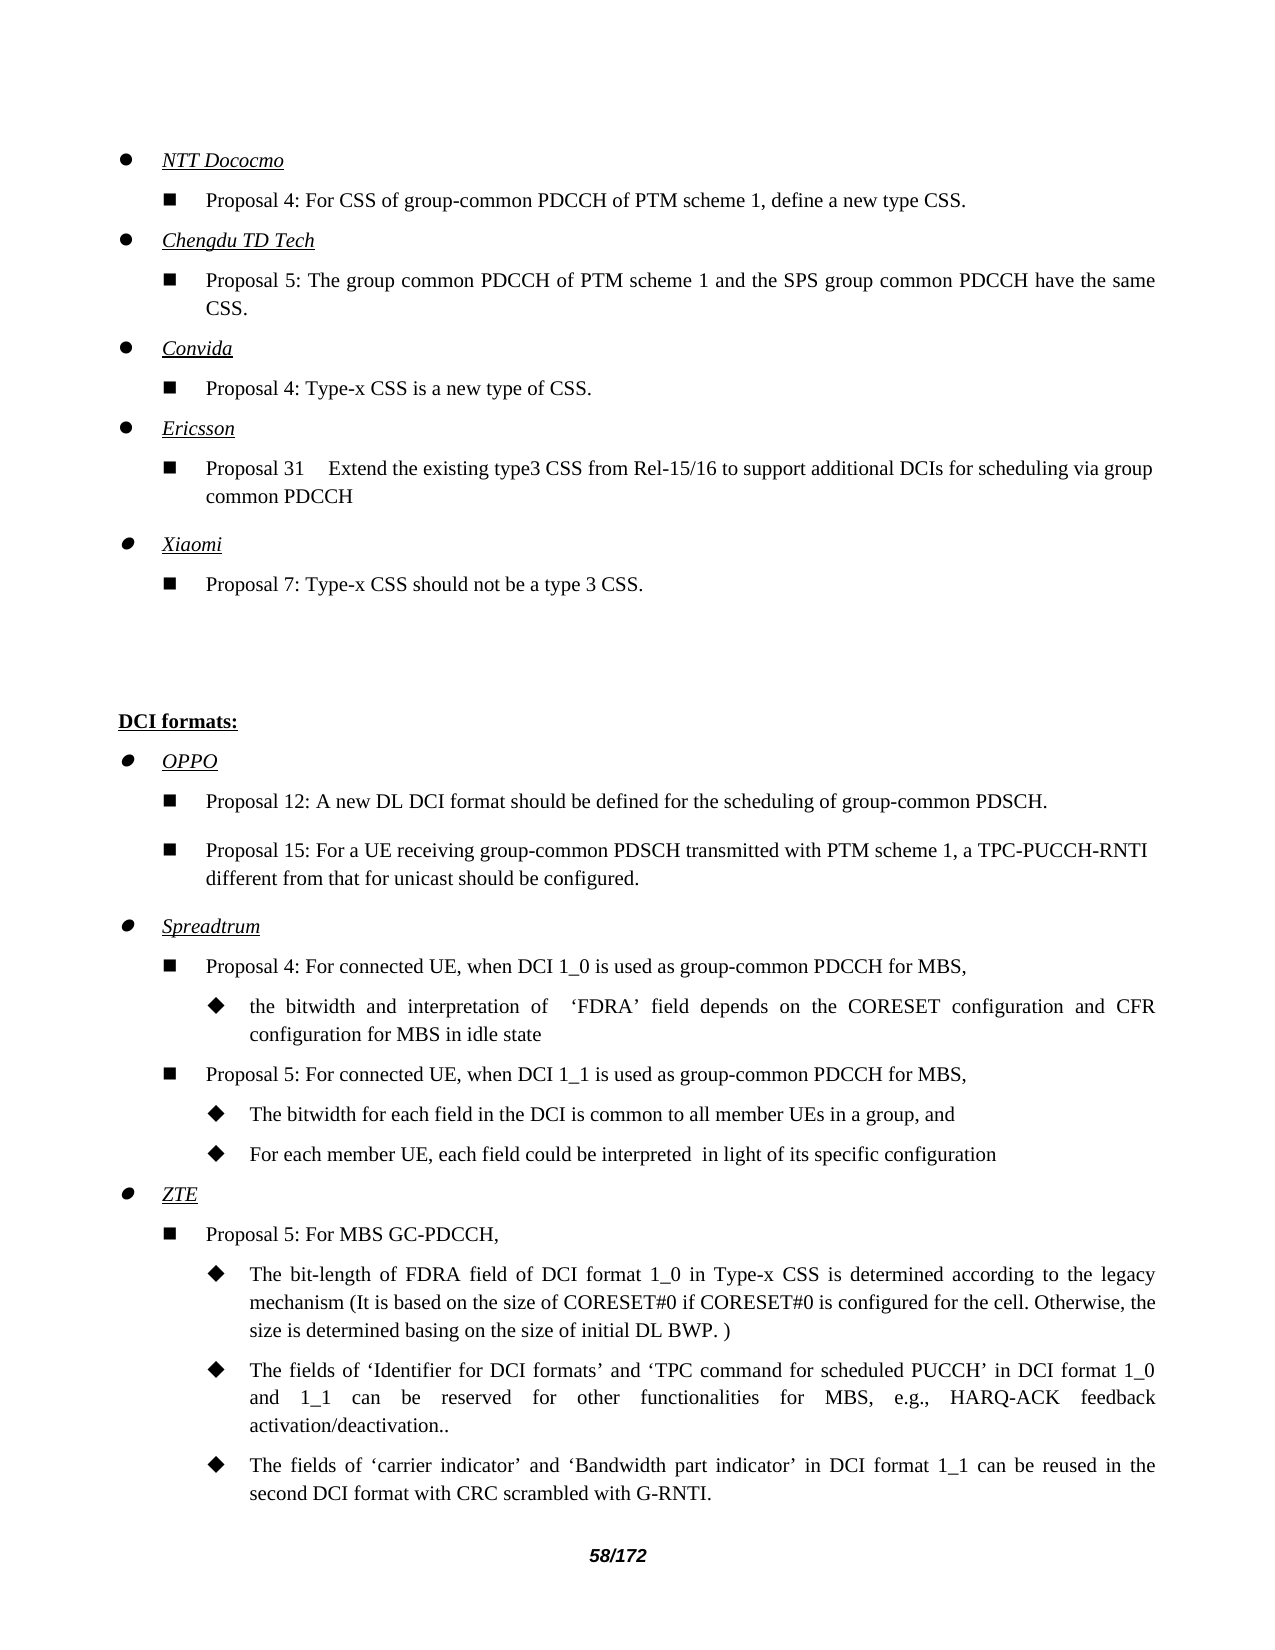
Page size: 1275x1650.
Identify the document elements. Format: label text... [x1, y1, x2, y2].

list the bitwidth and interpretation of ‘FDRA’ field depends on the CORESET configuration and CFR configuration for MBS in idle state [206, 994, 1157, 1046]
list Proposal 5: For connected UE, when DCI 1_1 is used as group-common PDCCH for MBS, [162, 1062, 1157, 1086]
list Xiaomi [118, 532, 1157, 556]
list Proposal 15: For a UE receiving group-common PDSCH transmitted with PTM scheme 1, a TPC-PUCCH-RNTI different from that for unicast should be configured. [162, 838, 1157, 889]
list Proposal 12: A new DL DCI format should be defined for the scheduling of group-common PDSCH. [162, 789, 1157, 813]
list Proposal 7: Type-x CSS should not be a type 3 CSS. [162, 572, 1157, 596]
list Proposal 4: For CSS of group-common PDCCH of PTM scheme 1, define a new type CSS. [162, 188, 1157, 212]
list Ericsson [118, 416, 1157, 440]
list OPPO [118, 749, 1157, 773]
list The bitwidth for each field in the DCI is common to all member UEs in a group, and [206, 1102, 1157, 1126]
list Convida [118, 336, 1157, 360]
list Proposal 5: For MBS GC-PDCCH, [162, 1222, 1157, 1246]
text DCI formats: [118, 709, 1157, 733]
list NTT Dococmo [118, 148, 1157, 172]
list Proposal 5: The group common PDCCH of PTM scheme 1 and the SPS group common PDCCH have the same CSS. [162, 268, 1157, 320]
list The fields of ‘Identifier for DCI formats’ and ‘TPC command for scheduled PUCCH’ in DCI format 1_0 and 1_1 can be reserved for other functionalities for MBS, e.g., HARQ-ACK feedback activation/deactivation.. [206, 1358, 1157, 1437]
list The fields of ‘carrier indicator’ and ‘Bandwidth part indicator’ in DCI format 1_1 can be reused in the second DCI format with CRC scrambled with G-RNTI. [206, 1453, 1157, 1504]
list ZTE [118, 1182, 1157, 1206]
list The bit-length of FDRA field of DCI format 1_0 in Type-x CSS is determined according to the legacy mechanism (It is based on the size of CORESET#0 if CORESET#0 is configured for the cell. Otherwise, the size is determined basing on the size of initial DL BWP. ) [206, 1262, 1157, 1342]
list Proposal 31 Extend the existing type3 CSS from Rel-15/16 to support additional DCIs for scheduling via group common PDCCH [162, 456, 1157, 508]
list Chengdu TD Tech [118, 228, 1157, 252]
list Proposal 4: Type-x CSS is a new type of CSS. [162, 376, 1157, 400]
list Proposal 4: For connected UE, when DCI 1_0 is used as group-common PDCCH for MBS, [162, 954, 1157, 978]
list Spreadtrum [118, 914, 1157, 938]
list For each member UE, each field could be interpreted in light of its specific configuration [206, 1142, 1157, 1166]
